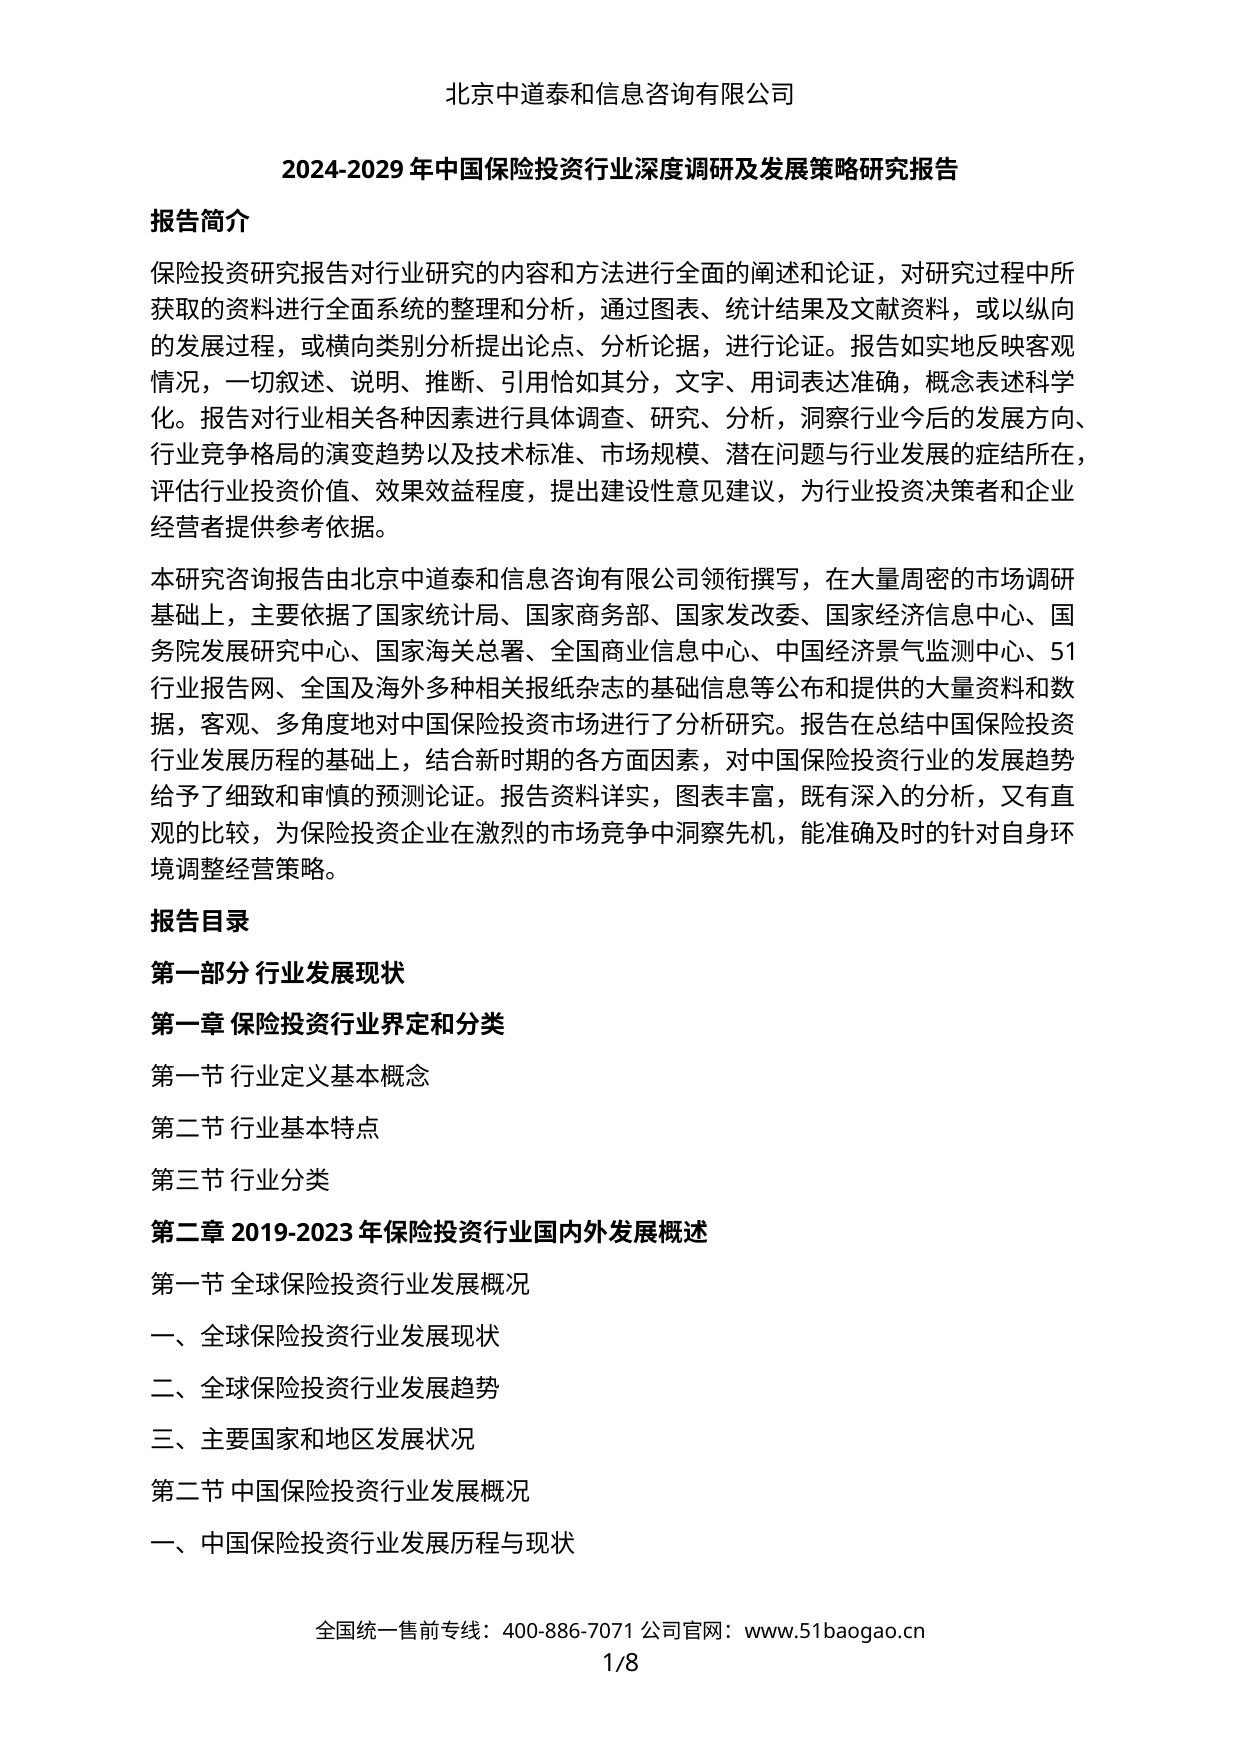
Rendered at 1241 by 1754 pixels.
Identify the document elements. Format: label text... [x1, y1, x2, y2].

text 2024-2029年中国保险投资行业深度调研及发展策略研究报告 [150, 150, 1090, 186]
text 第一部分 行业发展现状 [150, 953, 1090, 989]
text 报告目录 [150, 901, 1090, 937]
text 报告简介 [150, 202, 1090, 238]
text 第一章 保险投资行业界定和分类 [150, 1005, 1090, 1041]
text 第二节 行业基本特点 [150, 1109, 1090, 1145]
text 保险投资研究报告对行业研究的内容和方法进行全面的阐述和论证，对研究过程中所获取的资料进行全面系统的整理和分析，通过图表、统计结果及文献资料，或以纵向的发展过程，或横向类别分析提出论点、分析论据，进行论证。报告如实地反映客观情况，一切叙述、说明、推断、引用恰如其分，文字、用词表达准确，概念表述科学化。报告对行业相关各种因素进行具体调查、研究、分析，洞察行业今后的发展方向、行业竞争格局的演变趋势以及技术标准、市场规模、潜在问题与行业发展的症结所在，评估行业投资价值、效果效益程度，提出建设性意见建议，为行业投资决策者和企业经营者提供参考依据。 [150, 254, 1090, 544]
text 第二章 2019-2023年保险投资行业国内外发展概述 [150, 1212, 1090, 1249]
text 第一节 全球保险投资行业发展概况 [150, 1264, 1090, 1301]
text 第一节 行业定义基本概念 [150, 1057, 1090, 1093]
text 二、全球保险投资行业发展趋势 [150, 1368, 1090, 1404]
text 一、全球保险投资行业发展现状 [150, 1316, 1090, 1352]
text 一、中国保险投资行业发展历程与现状 [150, 1524, 1090, 1560]
text 三、主要国家和地区发展状况 [150, 1420, 1090, 1456]
text 第二节 中国保险投资行业发展概况 [150, 1472, 1090, 1508]
text 本研究咨询报告由北京中道泰和信息咨询有限公司领衔撰写，在大量周密的市场调研基础上，主要依据了国家统计局、国家商务部、国家发改委、国家经济信息中心、国务院发展研究中心、国家海关总署、全国商业信息中心、中国经济景气监测中心、51行业报告网、全国及海外多种相关报纸杂志的基础信息等公布和提供的大量资料和数据，客观、多角度地对中国保险投资市场进行了分析研究。报告在总结中国保险投资行业发展历程的基础上，结合新时期的各方面因素，对中国保险投资行业的发展趋势给予了细致和审慎的预测论证。报告资料详实，图表丰富，既有深入的分析，又有直观的比较，为保险投资企业在激烈的市场竞争中洞察先机，能准确及时的针对自身环境调整经营策略。 [150, 559, 1090, 886]
text 第三节 行业分类 [150, 1161, 1090, 1197]
